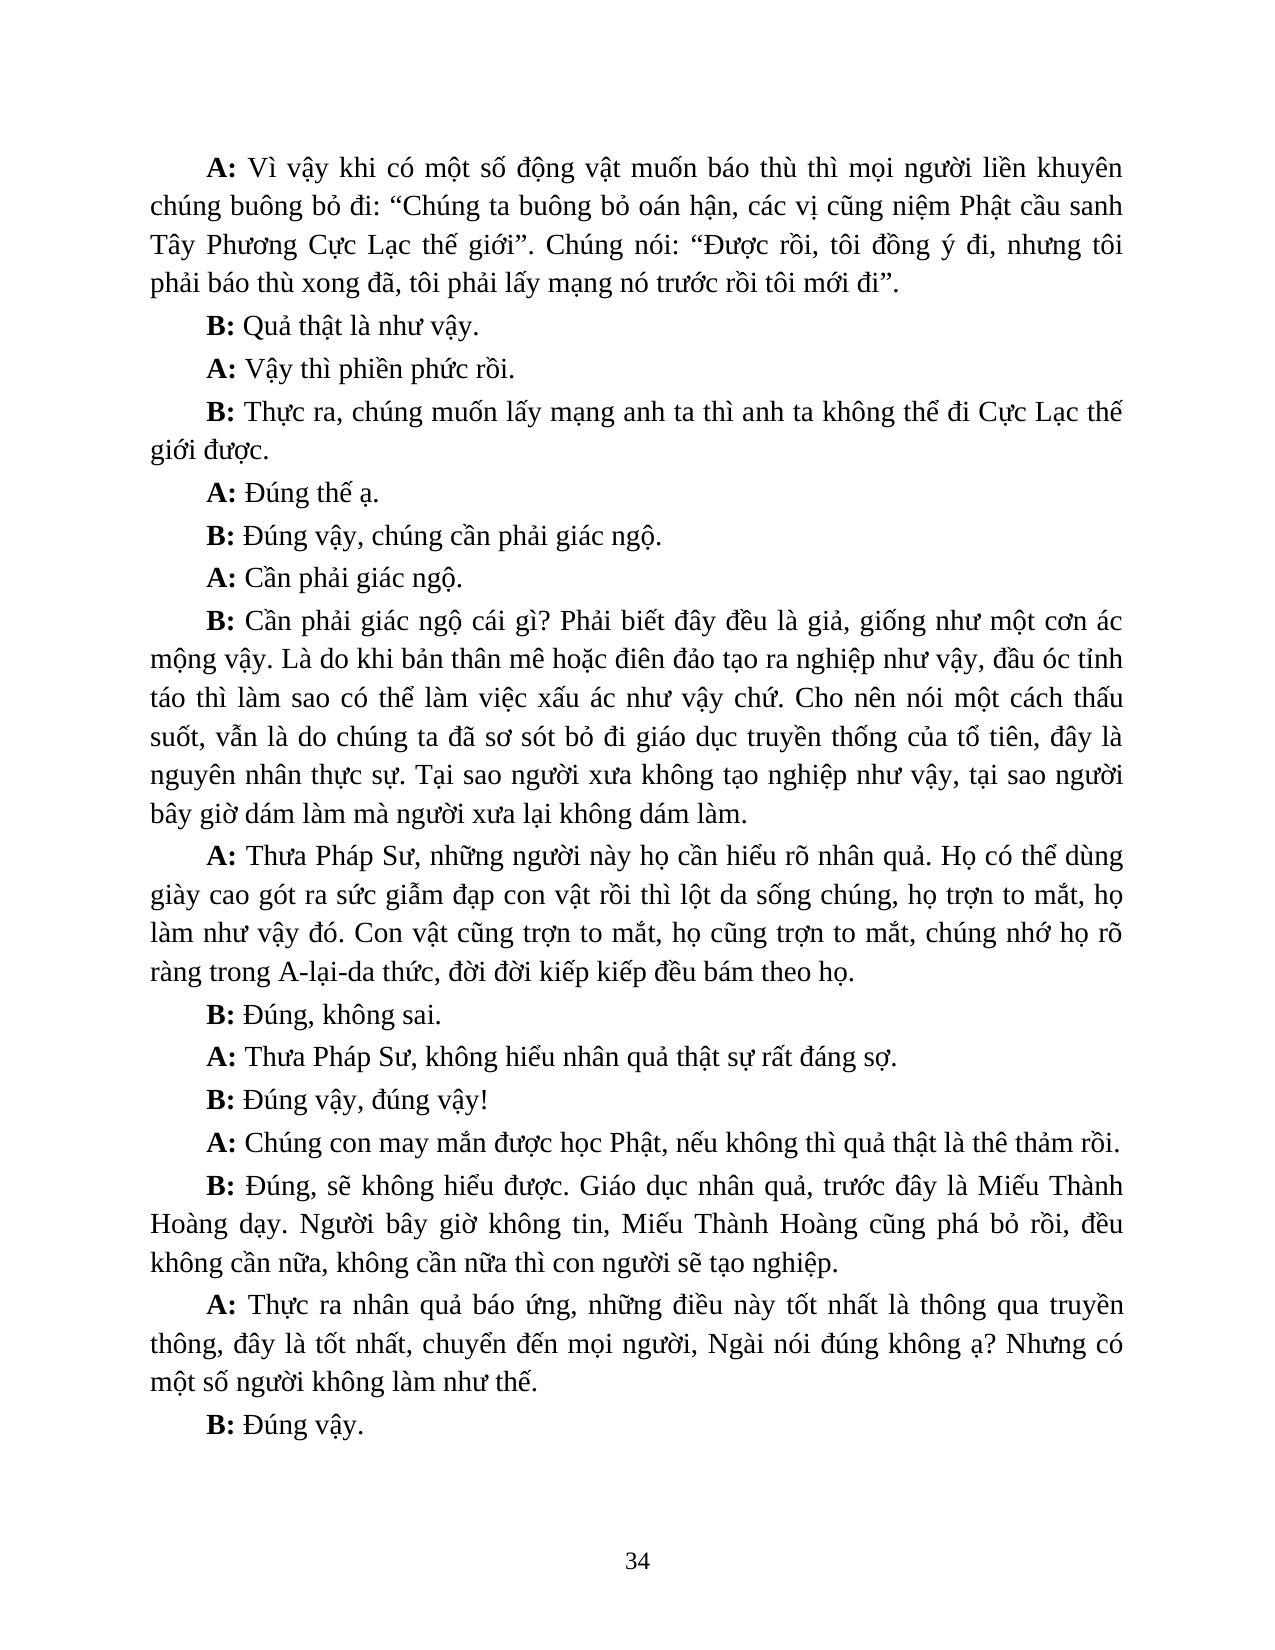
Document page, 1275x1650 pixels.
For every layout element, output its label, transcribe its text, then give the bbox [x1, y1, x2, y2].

text A: Thưa Pháp Sư, không hiểu nhân quả thật sự rất đáng sợ. [150, 1039, 1125, 1073]
text B: Đúng vậy, chúng cần phải giác ngộ. [150, 518, 1125, 551]
text A: Vậy thì phiền phức rồi. [150, 351, 1125, 384]
text A: Chúng con may mắn được học Phật, nếu không thì quả thật là thê thảm rồi. [150, 1125, 1125, 1158]
text A: Thưa Pháp Sư, những người này họ cần hiểu rõ nhân quả. Họ có thể dùng giày cao gót ra sức giẫm đạp con vật rồi thì lột da sống chúng, họ trợn to mắt, họ làm như vậy đó. Con vật cũng trợn to mắt, họ cũng trợn to mắt, chúng nhớ họ rõ ràng trong A-lại-da thức, đời đời kiếp kiếp đều bám theo họ. [150, 838, 1125, 988]
text B: Đúng, sẽ không hiểu được. Giáo dục nhân quả, trước đây là Miếu Thành Hoàng dạy. Người bây giờ không tin, Miếu Thành Hoàng cũng phá bỏ rồi, đều không cần nữa, không cần nữa thì con người sẽ tạo nghiệp. [150, 1168, 1125, 1278]
text A: Thực ra nhân quả báo ứng, những điều này tốt nhất là thông qua truyền thông, đây là tốt nhất, chuyển đến mọi người, Ngài nói đúng không ạ? Nhưng có một số người không làm như thế. [150, 1287, 1125, 1398]
text A: Vì vậy khi có một số động vật muốn báo thù thì mọi người liền khuyên chúng buông bỏ đi: “Chúng ta buông bỏ oán hận, các vị cũng niệm Phật cầu sanh Tây Phương Cực Lạc thế giới”. Chúng nói: “Được rồi, tôi đồng ý đi, nhưng tôi phải báo thù xong đã, tôi phải lấy mạng nó trước rồi tôi mới đi”. [150, 150, 1125, 299]
text B: Đúng vậy, đúng vậy! [150, 1082, 1125, 1116]
text A: Cần phải giác ngộ. [150, 560, 1125, 594]
text B: Đúng, không sai. [150, 997, 1125, 1030]
text B: Thực ra, chúng muốn lấy mạng anh ta thì anh ta không thể đi Cực Lạc thế giới được. [150, 394, 1125, 466]
text A: Đúng thế ạ. [150, 475, 1125, 508]
text B: Cần phải giác ngộ cái gì? Phải biết đây đều là giả, giống như một cơn ác mộng vậy. Là do khi bản thân mê hoặc điên đảo tạo ra nghiệp như vậy, đầu óc tỉnh táo thì làm sao có thể làm việc xấu ác như vậy chứ. Cho nên nói một cách thấu suốt, vẫn là do chúng ta đã sơ sót bỏ đi giáo dục truyền thống của tổ tiên, đây là nguyên nhân thực sự. Tại sao người xưa không tạo nghiệp như vậy, tại sao người bây giờ dám làm mà người xưa lại không dám làm. [150, 603, 1125, 829]
text B: Quả thật là như vậy. [150, 308, 1125, 342]
text B: Đúng vậy. [150, 1407, 1125, 1441]
